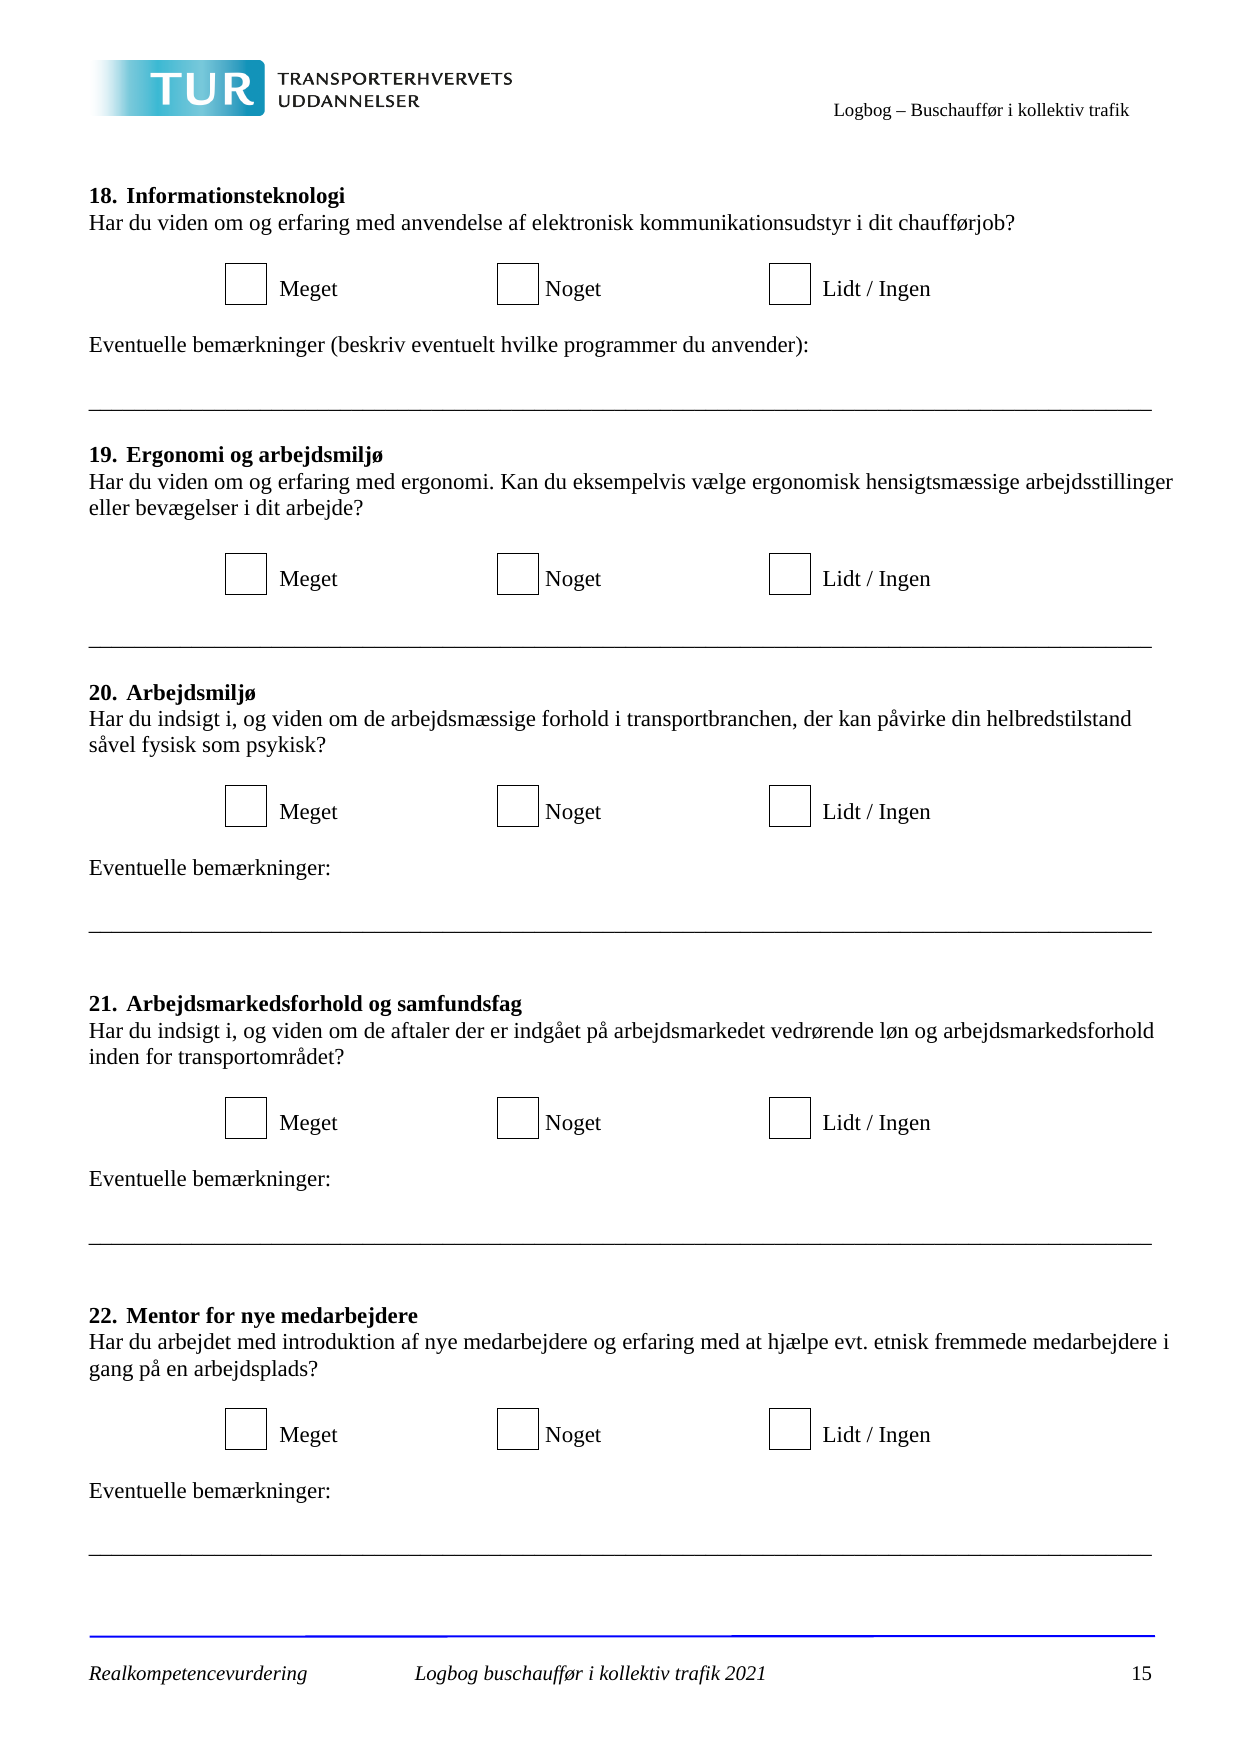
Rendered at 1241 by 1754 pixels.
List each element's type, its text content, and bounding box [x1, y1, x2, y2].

text Har du viden om og erfaring med anvendelse af elektronisk kommunikationsudstyr i dit chaufførjob? [89, 209, 1181, 235]
text Meget Noget Lidt / Ingen [89, 1096, 1181, 1139]
picture [88, 60, 512, 116]
list Mentor for nye medarbejdere [89, 1302, 1181, 1328]
text Har du indsigt i, og viden om de aftaler der er indgået på arbejdsmarkedet vedrørende løn og arbejdsmarkedsforhold inden for transportområdet? [89, 1017, 1181, 1069]
text Eventuelle bemærkninger: [89, 854, 1181, 880]
text Meget Noget Lidt / Ingen [89, 262, 1181, 305]
text Meget Noget Lidt / Ingen [89, 552, 1181, 595]
text Har du arbejdet med introduktion af nye medarbejdere og erfaring med at hjælpe evt. etnisk fremmede medarbejdere i gang på en arbejdsplads? [89, 1328, 1181, 1381]
text Eventuelle bemærkninger (beskriv eventuelt hvilke programmer du anvender): [89, 331, 1181, 357]
list Ergonomi og arbejdsmiljø [89, 441, 1181, 468]
text Meget Noget Lidt / Ingen [89, 1407, 1181, 1450]
text Eventuelle bemærkninger: [89, 1165, 1181, 1192]
text Har du indsigt i, og viden om de arbejdsmæssige forhold i transportbranchen, der kan påvirke din helbredstilstand såvel fysisk som psykisk? [89, 705, 1181, 758]
text Eventuelle bemærkninger: [89, 1477, 1181, 1503]
text Meget Noget Lidt / Ingen [89, 784, 1181, 827]
text Har du viden om og erfaring med ergonomi. Kan du eksempelvis vælge ergonomisk hensigtsmæssige arbejdsstillinger eller bevægelser i dit arbejde? [89, 468, 1181, 520]
list Arbejdsmarkedsforhold og samfundsfag [89, 990, 1181, 1017]
list Arbejdsmiljø [89, 679, 1181, 705]
list Informationsteknologi [89, 182, 1181, 209]
